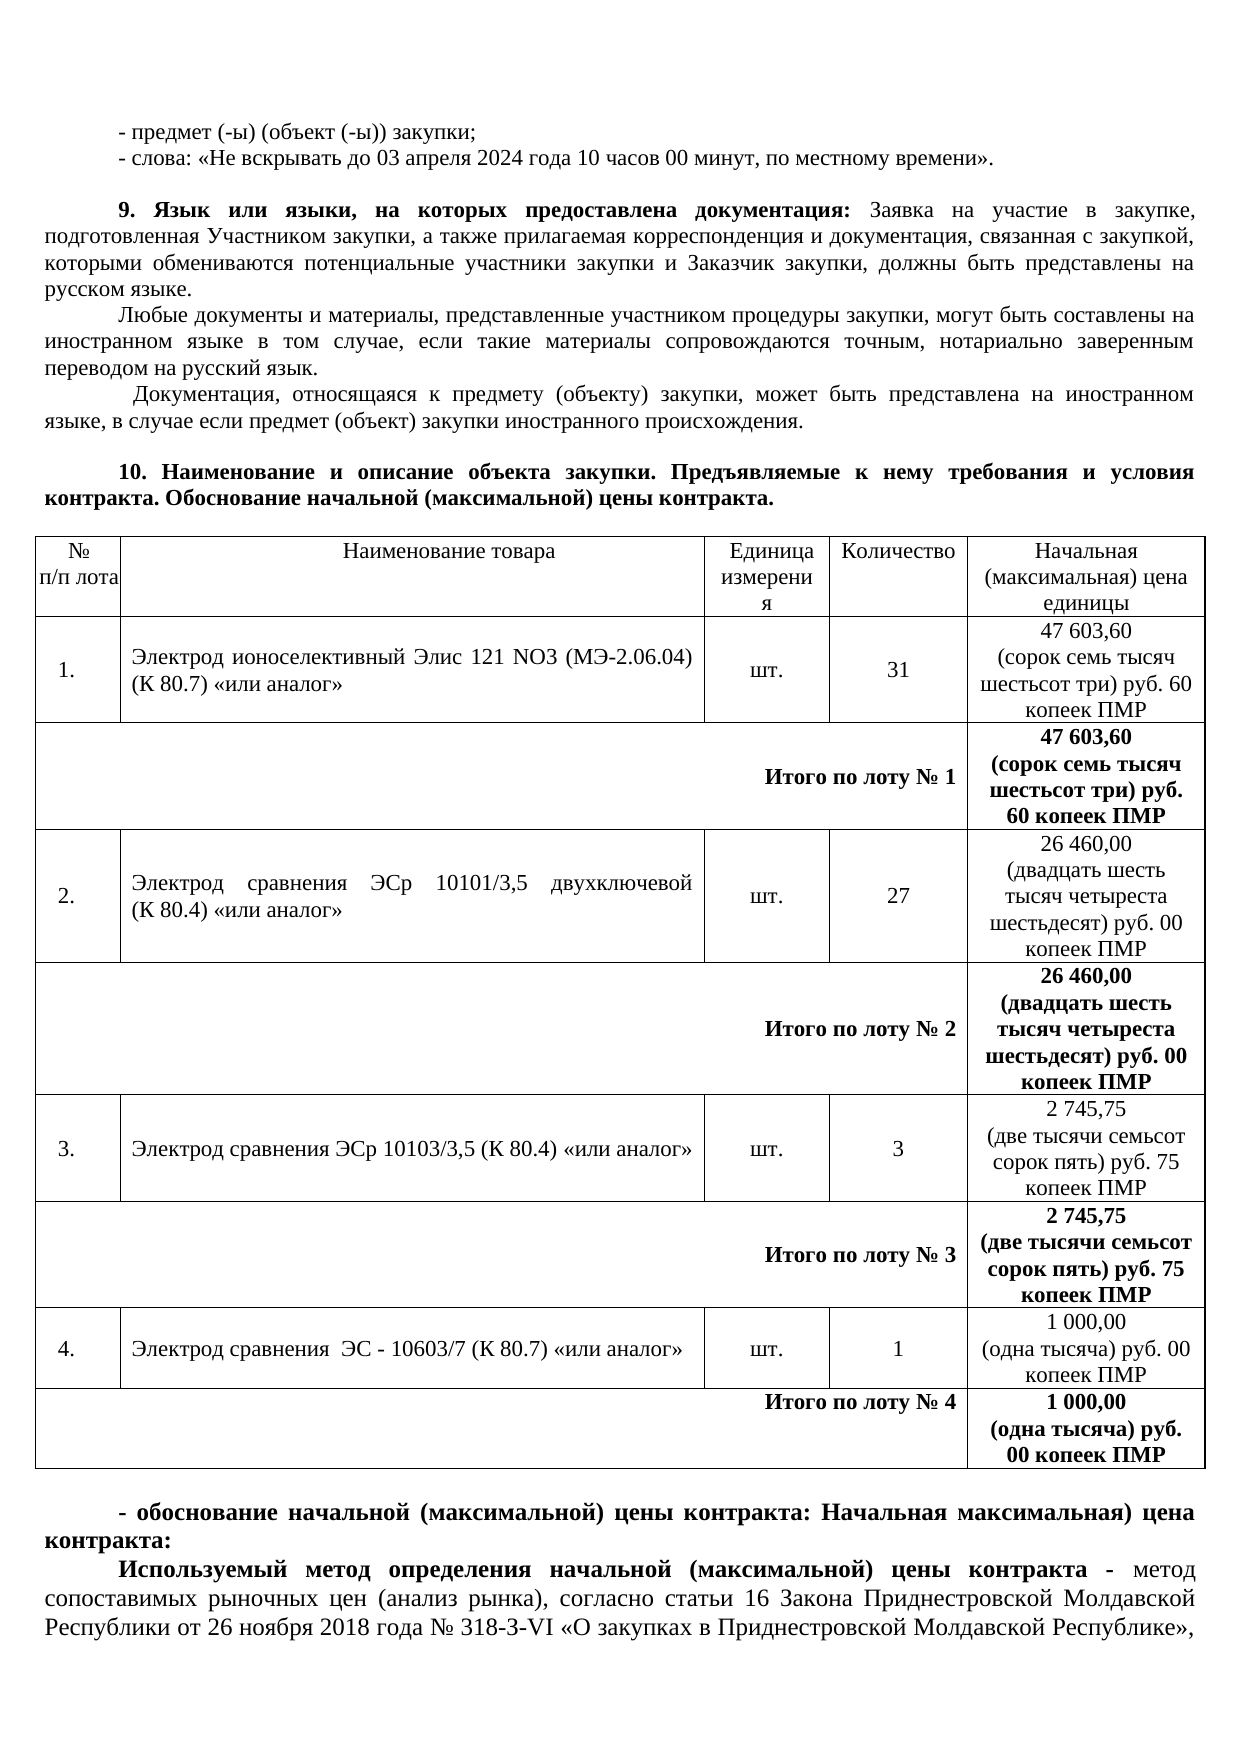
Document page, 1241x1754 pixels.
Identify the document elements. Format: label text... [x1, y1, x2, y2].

text 9. Язык или языки, на которых предоставлена документация: Заявка на участие в закупке, подготовленная Участником закупки, а также прилагаемая корреспонденция и документация, связанная с закупкой, которыми обмениваются потенциальные участники закупки и Заказчик закупки, должны быть представлены на русском языке. [44, 196, 1196, 301]
text Любые документы и материалы, представленные участником процедуры закупки, могут быть составлены на иностранном языке в том случае, если такие материалы сопровождаются точным, нотариально заверенным переводом на русский язык. [44, 301, 1196, 380]
table_cell шт. [705, 1095, 829, 1201]
table_cell 3 [830, 1095, 967, 1201]
table_cell 2. [36, 830, 120, 962]
table_cell шт. [705, 1308, 829, 1387]
table_cell Электрод сравнения ЭСр 10101/3,5 двухключевой (К 80.4) «или аналог» [121, 830, 704, 962]
table_cell Электрод сравнения ЭС - 10603/7 (К 80.7) «или аналог» [121, 1308, 704, 1387]
table_cell 2 745,75 (две тысячи семьсот сорок пять) руб. 75 копеек ПМР [968, 1202, 1204, 1307]
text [44, 1554, 1196, 1640]
table_cell 1 [830, 1308, 967, 1387]
table_cell Электрод сравнения ЭСр 10103/3,5 (К 80.4) «или аналог» [121, 1095, 704, 1201]
text - слова: «Не вскрывать до 03 апреля 2024 года 10 часов 00 минут, по местному времени». [44, 144, 1196, 171]
table_cell 27 [830, 830, 967, 962]
table_cell 1 000,00 (одна тысяча) руб. 00 копеек ПМР [968, 1308, 1204, 1387]
table_cell 4. [36, 1308, 120, 1387]
table_cell Итого по лоту № 3 [36, 1202, 967, 1307]
table_header Единица измерения [705, 537, 829, 616]
table_cell 3. [36, 1095, 120, 1201]
table_cell 2 745,75 (две тысячи семьсот сорок пять) руб. 75 копеек ПМР [968, 1095, 1204, 1201]
table_header № п/п лота [36, 537, 120, 616]
table_cell шт. [705, 617, 829, 722]
table_cell Электрод ионоселективный Элис 121 NO3 (МЭ-2.06.04) (К 80.7) «или аналог» [121, 617, 704, 722]
table_cell 31 [830, 617, 967, 722]
text 10. Наименование и описание объекта закупки. Предъявляемые к нему требования и условия контракта. Обоснование начальной (максимальной) цены контракта. [44, 458, 1196, 511]
table_header Наименование товара [121, 537, 704, 616]
table_cell 1. [36, 617, 120, 722]
table_header Начальная (максимальная) цена единицы [968, 537, 1204, 616]
table_cell 47 603,60 (сорок семь тысяч шестьсот три) руб. 60 копеек ПМР [968, 723, 1204, 829]
text Документация, относящаяся к предмету (объекту) закупки, может быть представлена на иностранном языке, в случае если предмет (объект) закупки иностранного происхождения. [44, 380, 1196, 433]
table_cell шт. [705, 830, 829, 962]
table_header Количество [830, 537, 967, 616]
table_cell Итого по лоту № 4 [36, 1389, 967, 1467]
table_cell 26 460,00 (двадцать шесть тысяч четыреста шестьдесят) руб. 00 копеек ПМР [968, 830, 1204, 962]
text - обоснование начальной (максимальной) цены контракта: Начальная максимальная) цена контракта: [44, 1497, 1196, 1554]
table_cell Итого по лоту № 1 [36, 723, 967, 829]
table_cell 1 000,00 (одна тысяча) руб. 00 копеек ПМР [968, 1389, 1204, 1467]
table_cell 47 603,60 (сорок семь тысяч шестьсот три) руб. 60 копеек ПМР [968, 617, 1204, 722]
table_cell 26 460,00 (двадцать шесть тысяч четыреста шестьдесят) руб. 00 копеек ПМР [968, 963, 1204, 1094]
table_cell Итого по лоту № 2 [36, 963, 967, 1094]
text - предмет (-ы) (объект (-ы)) закупки; [44, 118, 1196, 144]
